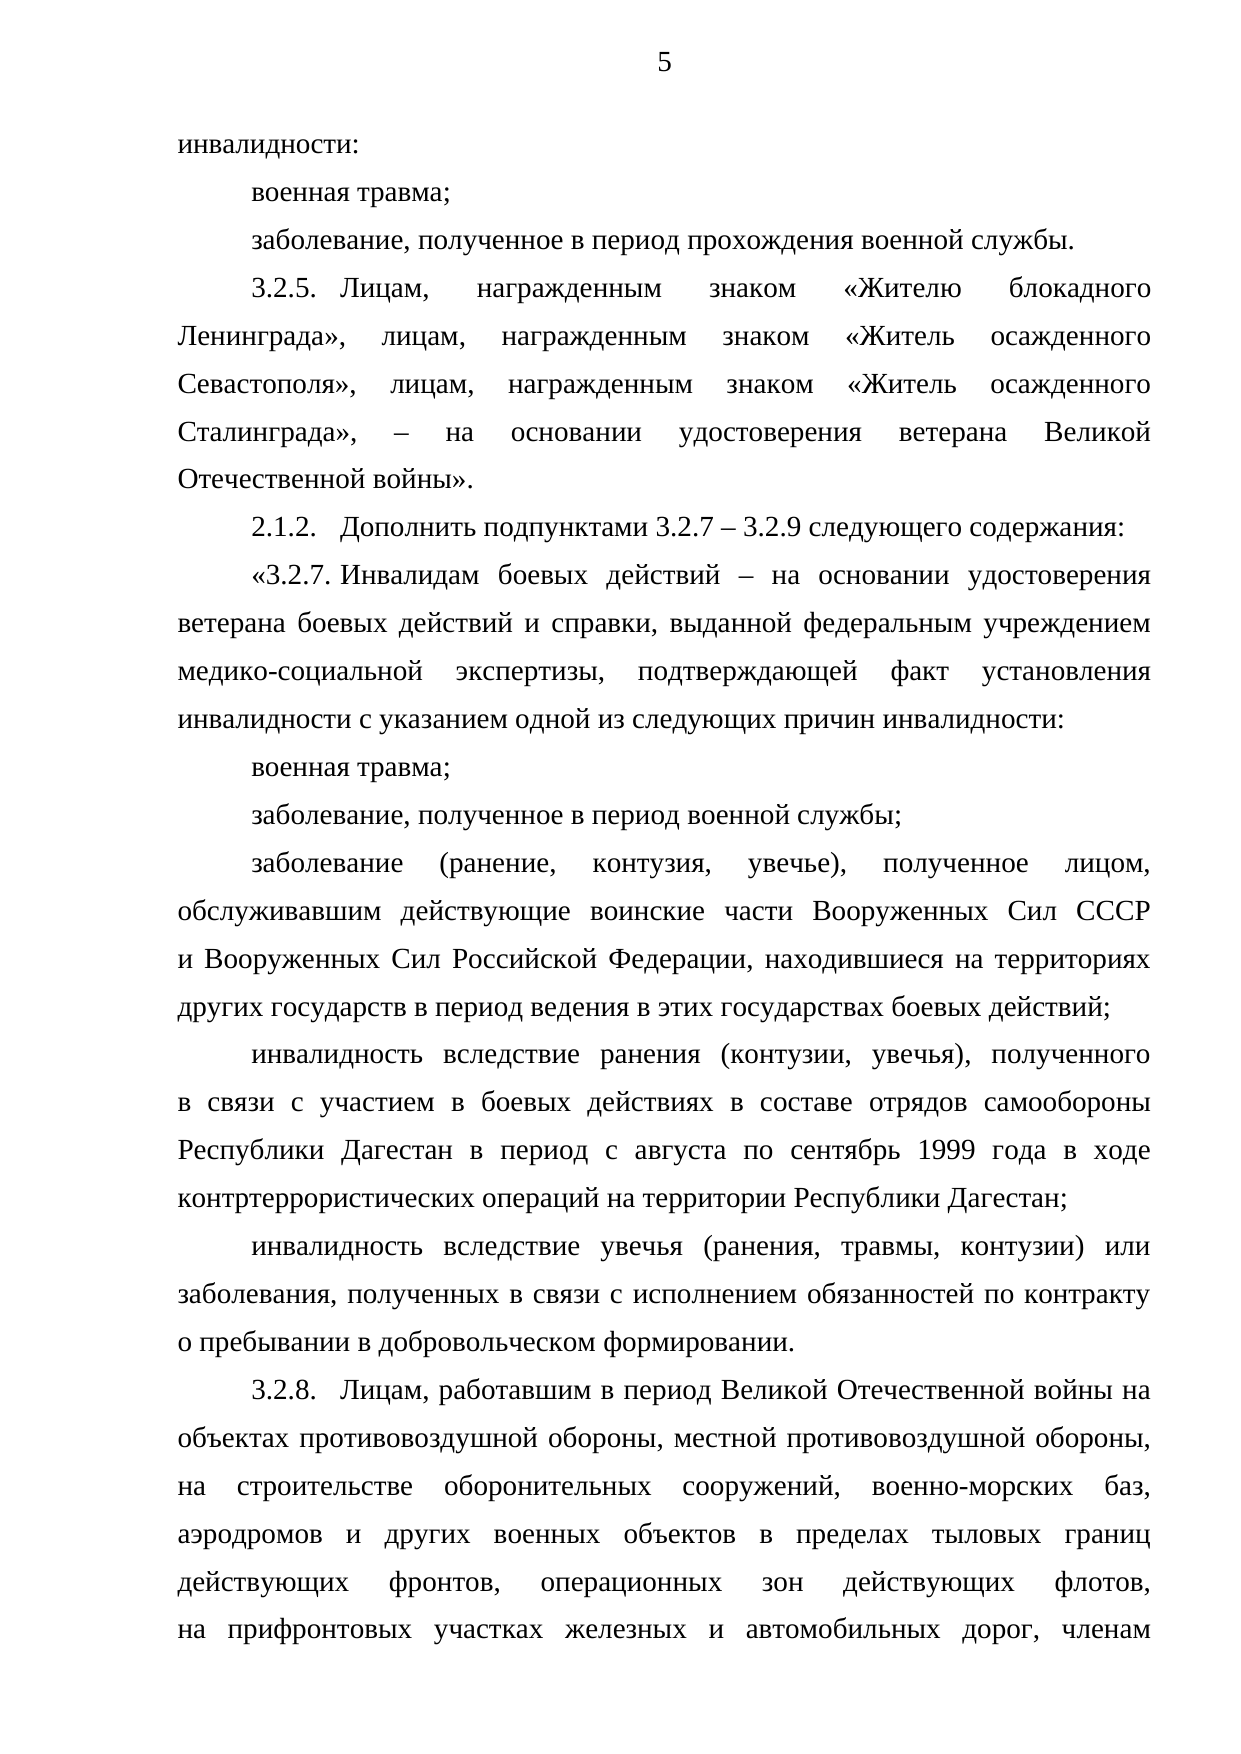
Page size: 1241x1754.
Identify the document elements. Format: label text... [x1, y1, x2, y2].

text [177, 115, 1152, 163]
text заболевание (ранение, контузия, увечье), полученное лицом, обслуживавшим действующие воинские части Вооруженных Сил СССР и Вооруженных Сил Российской Федерации, находившиеся на территориях других государств в период ведения в этих государствах боевых действий; [177, 834, 1152, 1026]
text 2.1.2. Дополнить подпунктами 3.2.7 – 3.2.9 следующего содержания: [177, 498, 1152, 546]
text заболевание, полученное в период прохождения военной службы. [177, 211, 1152, 259]
text военная травма; [177, 738, 1152, 786]
text инвалидность вследствие увечья (ранения, травмы, контузии) или заболевания, полученных в связи с исполнением обязанностей по контракту о пребывании в добровольческом формировании. [177, 1217, 1152, 1361]
text 3.2.5. Лицам, награжденным знаком «Жителю блокадного Ленинграда», лицам, награжденным знаком «Житель осажденного Севастополя», лицам, награжденным знаком «Житель осажденного Сталинграда», – на основании удостоверения ветерана Великой Отечественной войны». [177, 259, 1152, 498]
text инвалидность вследствие ранения (контузии, увечья), полученного в связи с участием в боевых действиях в составе отрядов самообороны Республики Дагестан в период с августа по сентябрь 1999 года в ходе контртеррористических операций на территории Республики Дагестан; [177, 1026, 1152, 1217]
text «3.2.7. Инвалидам боевых действий – на основании удостоверения ветерана боевых действий и справки, выданной федеральным учреждением медико-социальной экспертизы, подтверждающей факт установления инвалидности с указанием одной из следующих причин инвалидности: [177, 546, 1152, 738]
text военная травма; [177, 163, 1152, 211]
text заболевание, полученное в период военной службы; [177, 786, 1152, 834]
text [177, 1361, 1152, 1648]
